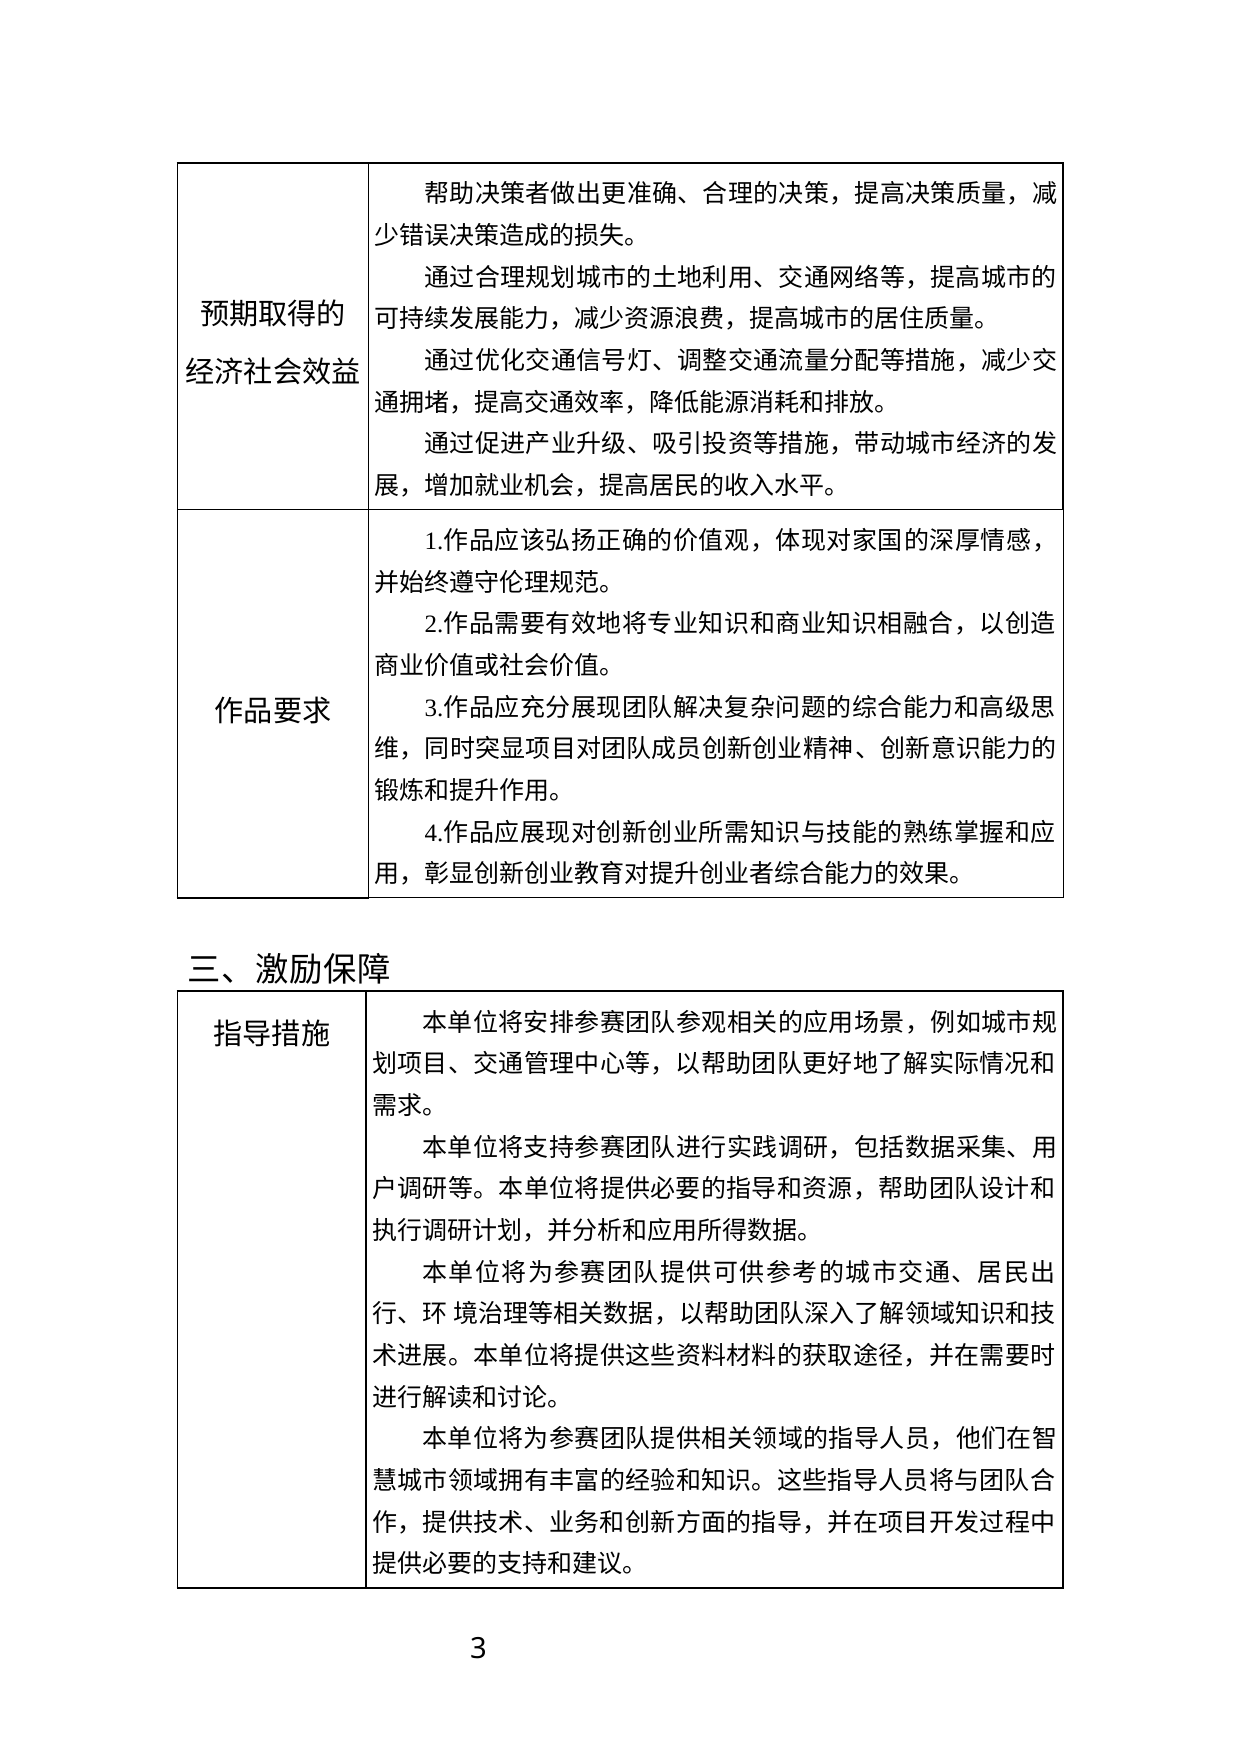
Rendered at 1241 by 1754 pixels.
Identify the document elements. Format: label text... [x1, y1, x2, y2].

table_cell 预期取得的 经济社会效益 [178, 164, 368, 509]
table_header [367, 992, 1062, 1587]
table_cell 1.作品应该弘扬正确的价值观，体现对家国的深厚情感，并始终遵守伦理规范。 2.作品需要有效地将专业知识和商业知识相融合，以创造商业价值或社会价值。 3.作品应充分展现团队解决复杂问题的综合能力和高级思维，同时突显项目对团队成员创新创业精神、创新意识能力的锻炼和提升作用。 4.作品应展现对创新创业所需知识与技能的熟练掌握和应用，彰显创新创业教育对提升创业者综合能力的效果。 [369, 510, 1063, 897]
table_cell 帮助决策者做出更准确、合理的决策，提高决策质量，减少错误决策造成的损失。 通过合理规划城市的土地利用、交通网络等，提高城市的可持续发展能力，减少资源浪费，提高城市的居住质量。 通过优化交通信号灯、调整交通流量分配等措施，减少交通拥堵，提高交通效率，降低能源消耗和排放。 通过促进产业升级、吸引投资等措施，带动城市经济的发展，增加就业机会，提高居民的收入水平。 [369, 164, 1062, 509]
table_cell 作品要求 [178, 510, 368, 897]
text 三、激励保障 [187, 944, 1053, 990]
table_header 指导措施 [178, 992, 365, 1587]
